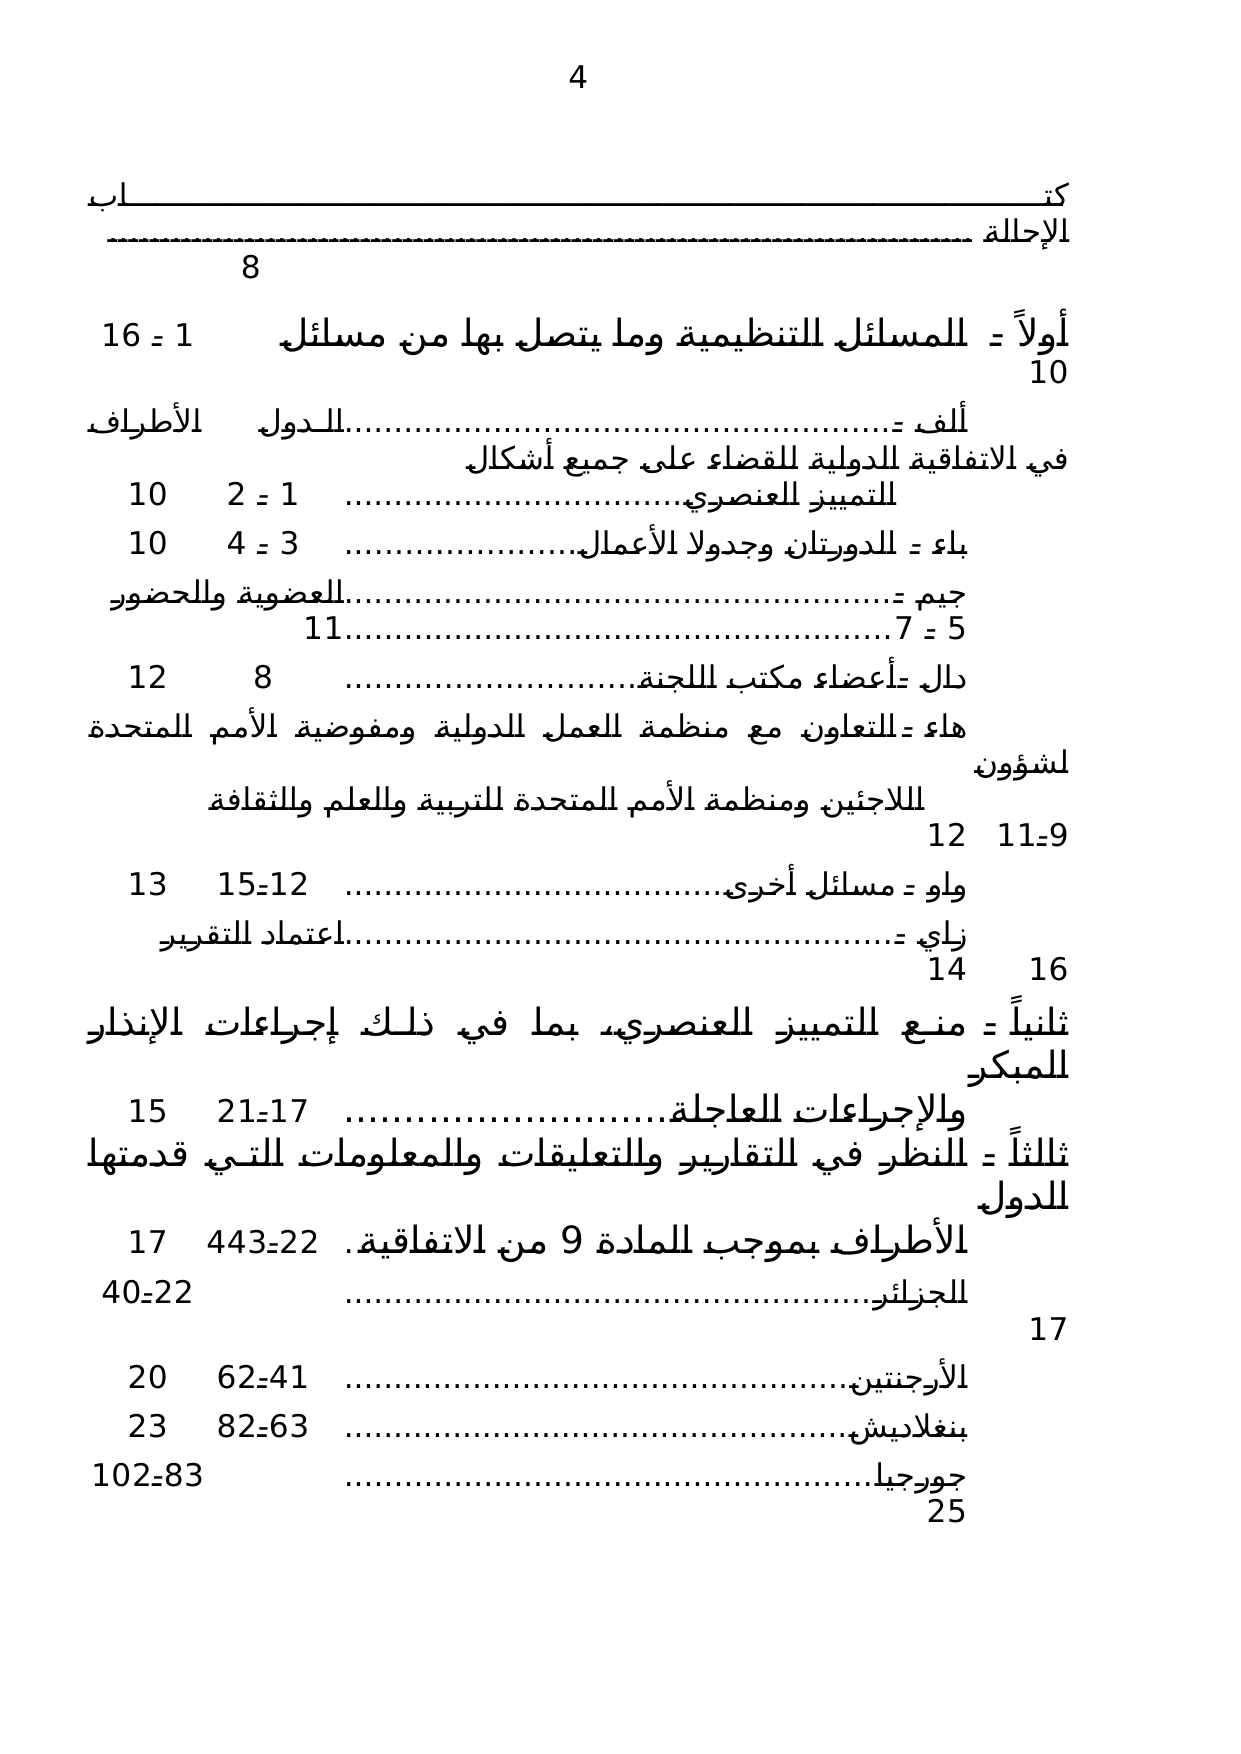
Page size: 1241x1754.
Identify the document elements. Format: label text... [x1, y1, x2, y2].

text ألف - الـدول الأطراف في الاتفاقية الدولية للقضاء على جميع أشكال [88, 404, 1069, 476]
text الأرجنتين 41-62 20 [88, 1360, 1069, 1396]
text دال - أعضاء مكتب اللجنة 8 12 [88, 659, 1069, 696]
text الأطراف بموجب المادة 9 من الاتفاقية 22-443 17 [88, 1218, 1069, 1262]
text كتاب الإحالة .................................................................................. 8 [88, 177, 1069, 286]
text ثانياً - منـع التمييز العنصري، بما في ذلـك إجراءات الإنذار المبكر [88, 1000, 1069, 1087]
text اللاجئين ومنظمة الأمم المتحدة للتربية والعلم والثقافة 9-11 12 [88, 781, 1069, 854]
text والإجراءات العاجلة 17-21 15 [88, 1087, 1069, 1131]
text جيم - العضوية والحضور 5 - 7 11 [88, 574, 1069, 647]
text بنغلاديش 63-82 23 [88, 1409, 1069, 1445]
text جورجيا 83-102 25 [88, 1457, 1069, 1530]
text التمييز العنصري 1 - 2 10 [88, 476, 1069, 513]
text ثالثاً - النظر في التقارير والتعليقات والمعلومات التـي قدمتها الدول [88, 1131, 1069, 1218]
text باء - الدورتان وجدولا الأعمال 3 - 4 10 [88, 525, 1069, 562]
text هاء - التعاون مع منظمة العمل الدولية ومفوضية الأمم المتحدة لشؤون [88, 708, 1069, 781]
text واو - مسائل أخرى 12-15 13 [88, 866, 1069, 902]
text زاي - اعتماد التقرير 16 14 [88, 915, 1069, 988]
text الجزائر 22-40 17 [88, 1274, 1069, 1347]
text أولاً - المسائل التنظيمية وما يتصل بها من مسائل 1 - 16 10 [88, 311, 1069, 391]
